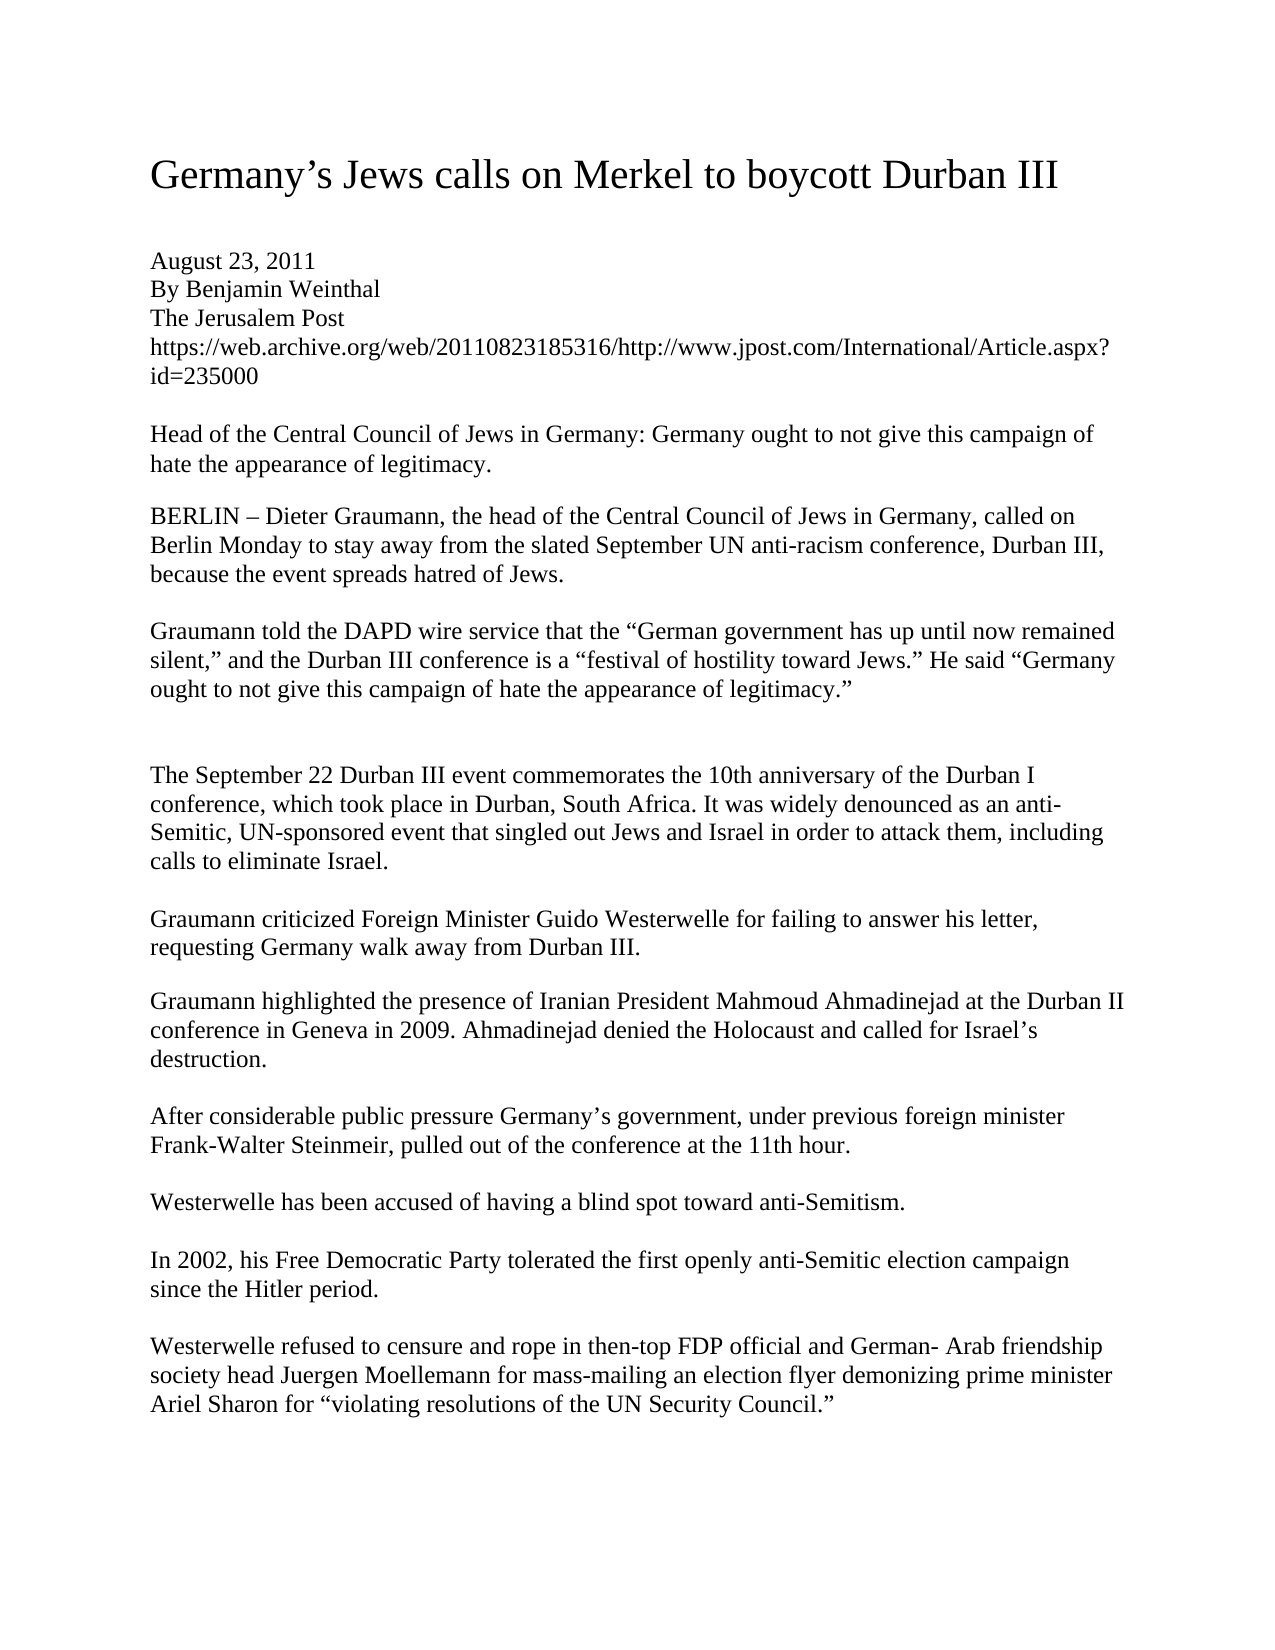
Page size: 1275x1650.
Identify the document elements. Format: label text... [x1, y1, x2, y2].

text Germany’s Jews calls on Merkel to boycott Durban III [150, 150, 1125, 198]
text Head of the Central Council of Jews in Germany: Germany ought to not give this campaign of hate the appearance of legitimacy. [150, 418, 1125, 478]
text By Benjamin Weinthal [150, 274, 1125, 303]
text The Jerusalem Post https://web.archive.org/web/20110823185316/http://www.jpost.com/International/Article.aspx?id=235000 [150, 303, 1125, 418]
text BERLIN – Dieter Graumann, the head of the Central Council of Jews in Germany, called on Berlin Monday to stay away from the slated September UN anti-racism conference, Durban III, because the event spreads hatred of Jews. Graumann told the DAPD wire service that the “German government has up until now remained silent,” and the Durban III conference is a “festival of hostility toward Jews.” He said “Germany ought to not give this campaign of hate the appearance of legitimacy.” The September 22 Durban III event commemorates the 10th anniversary of the Durban I conference, which took place in Durban, South Africa. It was widely denounced as an anti-Semitic, UN-sponsored event that singled out Jews and Israel in order to attack them, including calls to eliminate Israel. Graumann criticized Foreign Minister Guido Westerwelle for failing to answer his letter, requesting Germany walk away from Durban III. [150, 501, 1125, 961]
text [150, 986, 1125, 1446]
text August 23, 2011 [150, 246, 1125, 274]
